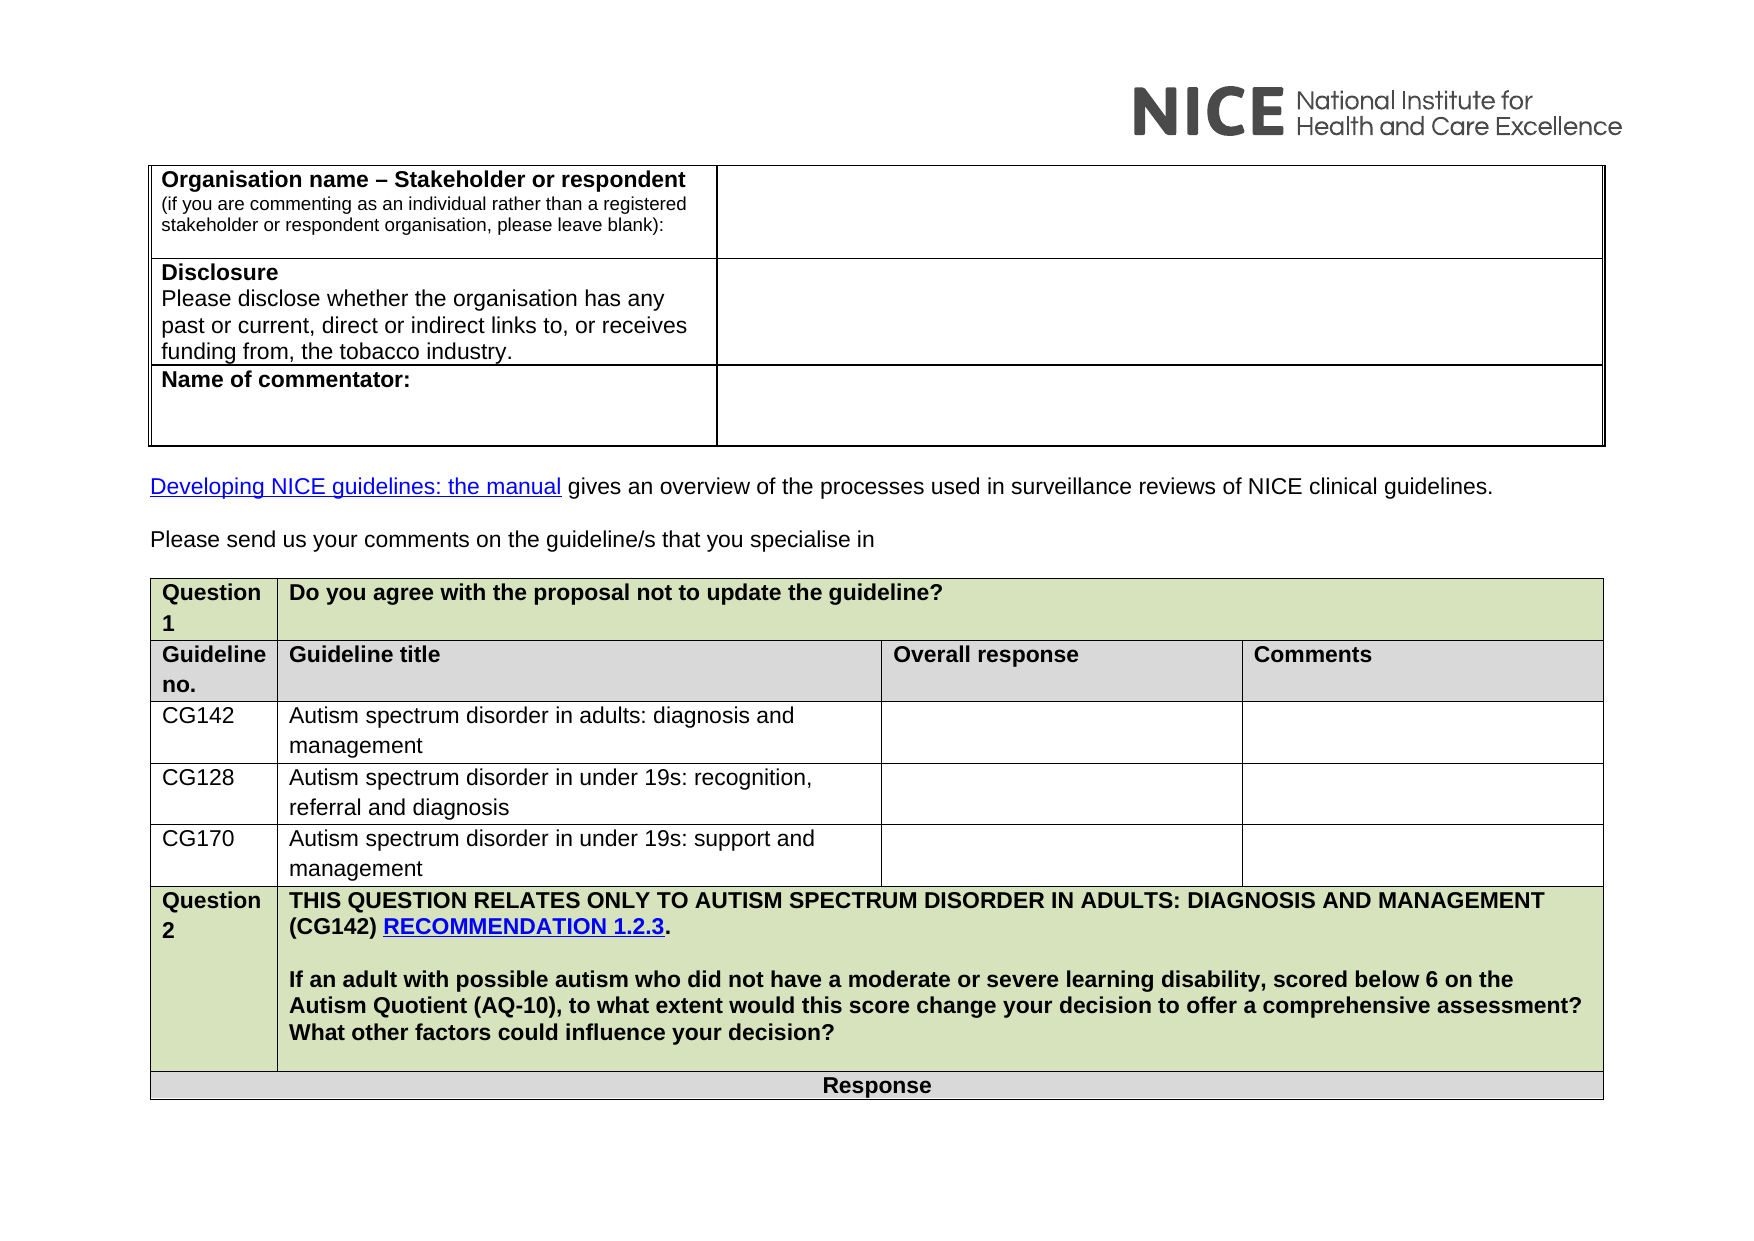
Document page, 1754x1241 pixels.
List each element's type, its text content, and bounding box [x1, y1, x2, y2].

table_cell Comments [1243, 641, 1603, 701]
table_cell Autism spectrum disorder in under 19s: recognition, referral and diagnosis [278, 764, 881, 824]
table_cell Organisation name – Stakeholder or respondent (if you are commenting as an individual rather than a registered stakeholder or respondent organisation, please leave blank): [152, 166, 716, 257]
table_cell [882, 825, 1242, 886]
table_cell [718, 166, 1602, 257]
table_cell Guideline no. [151, 641, 277, 701]
table_header Do you agree with the proposal not to update the guideline? [278, 579, 1603, 640]
table_cell [718, 366, 1602, 445]
table_cell [1243, 702, 1603, 763]
table_cell [1243, 764, 1603, 824]
text Developing NICE guidelines: the manual gives an overview of the processes used in surveillance reviews of NICE clinical guidelines. [150, 473, 1604, 499]
table_cell [1243, 825, 1603, 886]
table_cell [882, 764, 1242, 824]
table_cell [718, 259, 1602, 364]
table_cell CG142 [151, 702, 277, 763]
table_cell Response [151, 1072, 1603, 1098]
table_cell CG128 [151, 764, 277, 824]
table_header Question 1 [151, 579, 277, 640]
table_cell Name of commentator: [152, 366, 716, 445]
table_cell CG170 [151, 825, 277, 886]
table_cell [882, 702, 1242, 763]
text Please send us your comments on the guideline/s that you specialise in [150, 526, 1604, 552]
table_cell Autism spectrum disorder in adults: diagnosis and management [278, 702, 881, 763]
table_cell Question 2 [151, 887, 277, 1071]
table_cell Overall response [882, 641, 1242, 701]
table_cell Disclosure Please disclose whether the organisation has any past or current, direct or indirect links to, or receives funding from, the tobacco industry. [152, 259, 716, 364]
table_cell Autism spectrum disorder in under 19s: support and management [278, 825, 881, 886]
table_cell THIS QUESTION RELATES ONLY TO AUTISM SPECTRUM DISORDER IN ADULTS: DIAGNOSIS AND MANAGEMENT (CG142) RECOMMENDATION 1.2.3. If an adult with possible autism who did not have a moderate or severe learning disability, scored below 6 on the Autism Quotient (AQ-10), to what extent would this score change your decision to offer a comprehensive assessment? What other factors could influence your decision? [278, 887, 1603, 1071]
table_cell Guideline title [278, 641, 881, 701]
